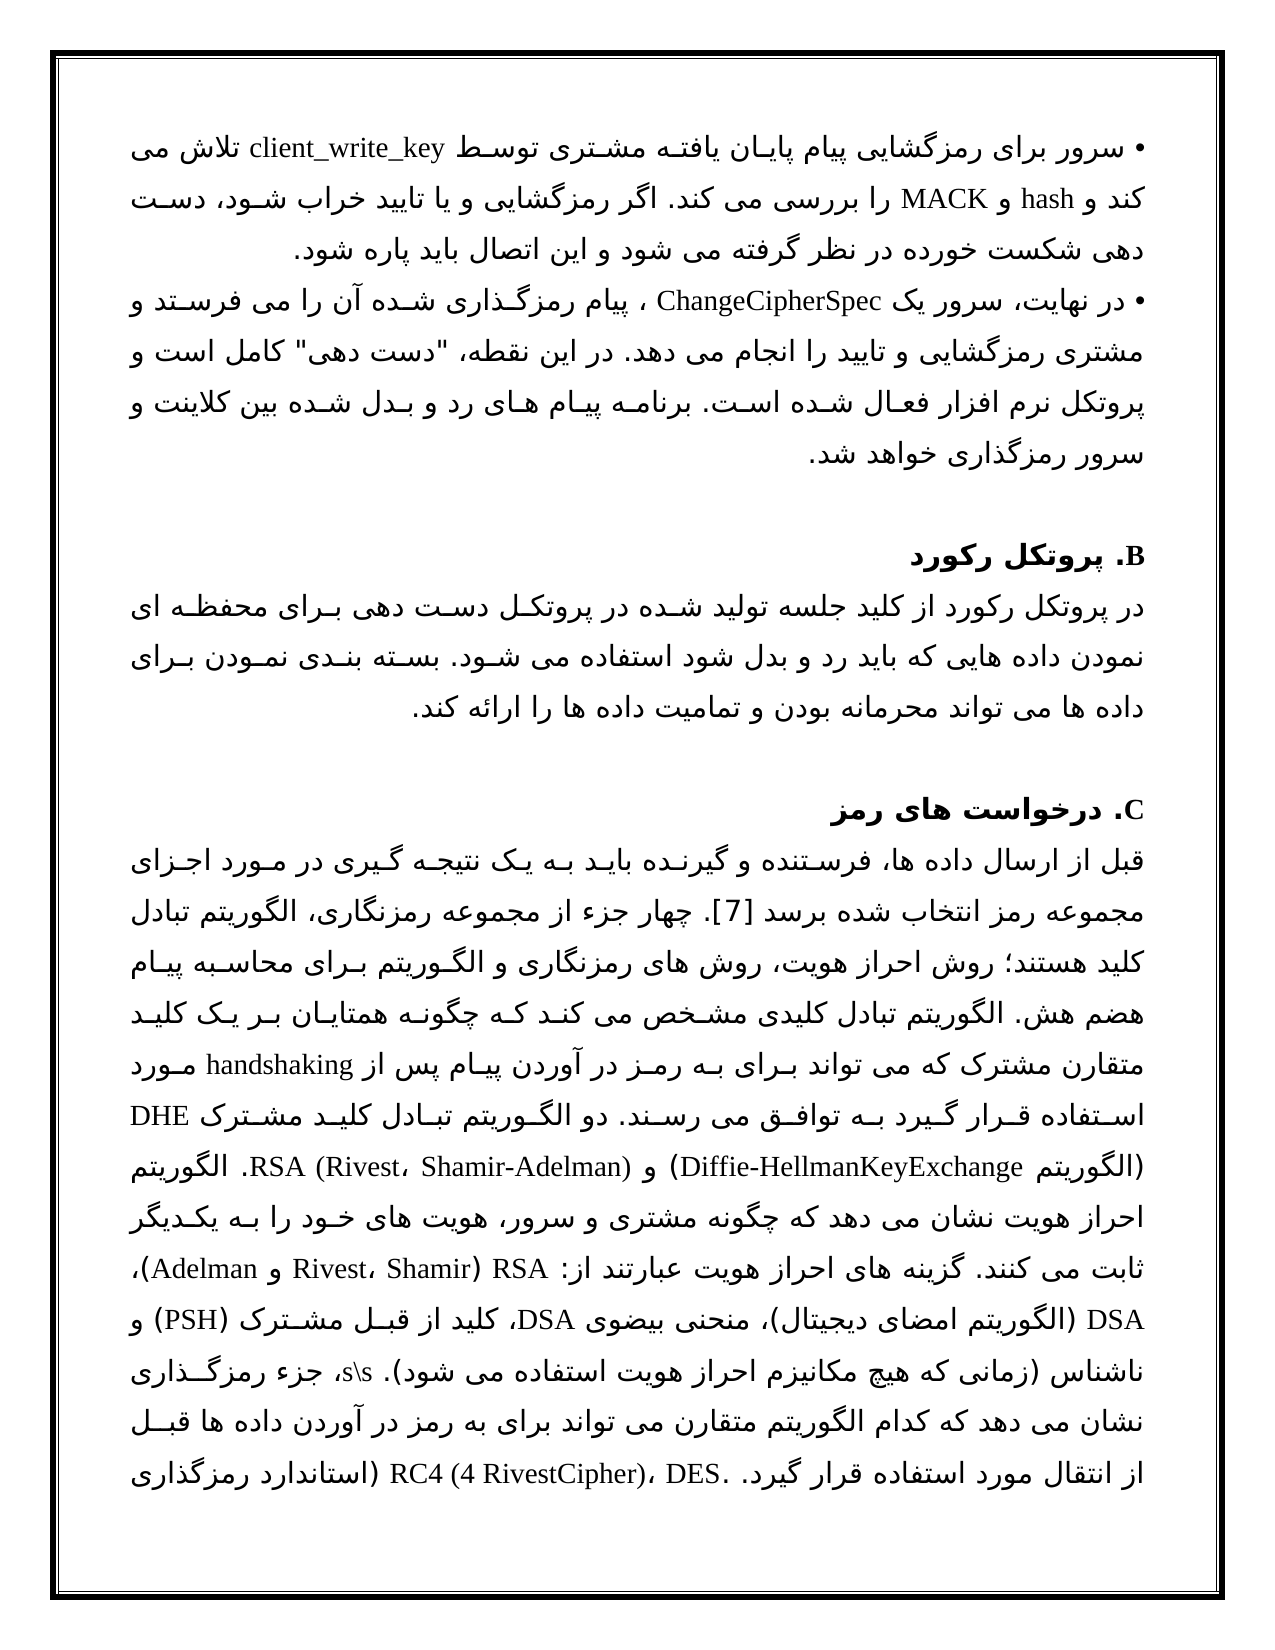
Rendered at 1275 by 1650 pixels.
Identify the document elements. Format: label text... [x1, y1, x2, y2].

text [130, 843, 1145, 1490]
text • سرور برای رمزگشایی پیام پایان یافته مشتری توسط client_write_key تلاش می کند و hash و MACK را بررسی می کند. اگر رمزگشایی و یا تایید خراب شود، دست دهی شکست خورده در نظر گرفته می شود و این اتصال باید پاره شود. [130, 130, 1145, 266]
text در پروتکل رکورد از کلید جلسه تولید شده در پروتکل دست دهی برای محفظه ای نمودن داده هایی که باید رد و بدل شود استفاده می شود. بسته بندی نمودن برای داده ها می تواند محرمانه بودن و تمامیت داده ها را ارائه کند. [130, 589, 1145, 725]
text C. درخواست های رمز [130, 792, 1145, 826]
text • در نهایت، سرور یک ChangeCipherSpec ، پیام رمزگذاری شده آن را می فرستد و مشتری رمزگشایی و تایید را انجام می دهد. در این نقطه، "دست دهی" کامل است و پروتکل نرم افزار فعال شده است. برنامه پیام های رد و بدل شده بین کلاینت و سرور رمزگذاری خواهد شد. [130, 283, 1145, 470]
text B. پروتکل رکورد [130, 538, 1145, 572]
